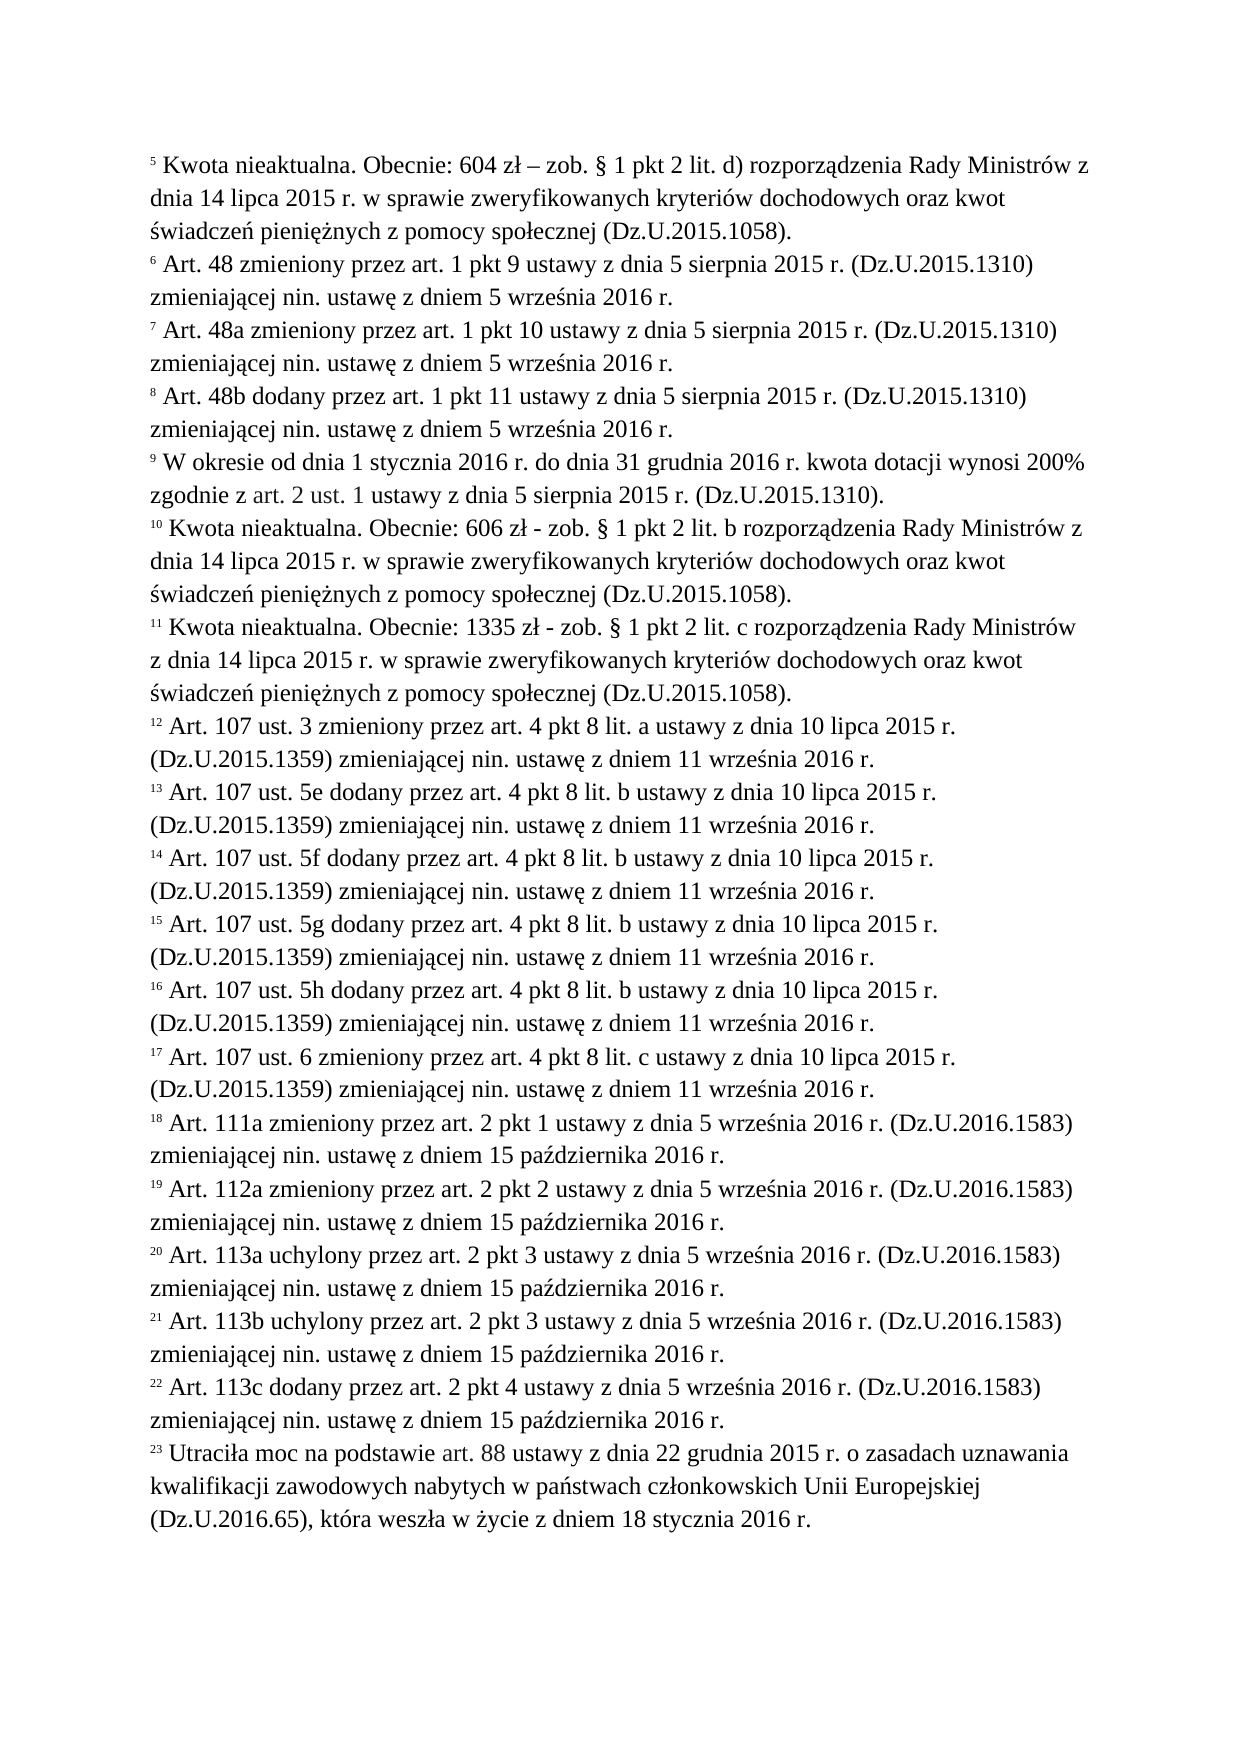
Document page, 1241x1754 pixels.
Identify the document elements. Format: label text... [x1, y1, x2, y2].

text 6 Art. 48 zmieniony przez art. 1 pkt 9 ustawy z dnia 5 sierpnia 2015 r. (Dz.U.2015.1310) zmieniającej nin. ustawę z dniem 5 września 2016 r. [150, 249, 1090, 311]
text 10 Kwota nieaktualna. Obecnie: 606 zł - zob. § 1 pkt 2 lit. b rozporządzenia Rady Ministrów z dnia 14 lipca 2015 r. w sprawie zweryfikowanych kryteriów dochodowych oraz kwot świadczeń pieniężnych z pomocy społecznej (Dz.U.2015.1058). [150, 513, 1090, 608]
text 7 Art. 48a zmieniony przez art. 1 pkt 10 ustawy z dnia 5 sierpnia 2015 r. (Dz.U.2015.1310) zmieniającej nin. ustawę z dniem 5 września 2016 r. [150, 315, 1090, 377]
text 13 Art. 107 ust. 5e dodany przez art. 4 pkt 8 lit. b ustawy z dnia 10 lipca 2015 r. (Dz.U.2015.1359) zmieniającej nin. ustawę z dniem 11 września 2016 r. [150, 777, 1090, 839]
text 22 Art. 113c dodany przez art. 2 pkt 4 ustawy z dnia 5 września 2016 r. (Dz.U.2016.1583) zmieniającej nin. ustawę z dniem 15 października 2016 r. [150, 1372, 1090, 1433]
text 15 Art. 107 ust. 5g dodany przez art. 4 pkt 8 lit. b ustawy z dnia 10 lipca 2015 r. (Dz.U.2015.1359) zmieniającej nin. ustawę z dniem 11 września 2016 r. [150, 909, 1090, 971]
text 20 Art. 113a uchylony przez art. 2 pkt 3 ustawy z dnia 5 września 2016 r. (Dz.U.2016.1583) zmieniającej nin. ustawę z dniem 15 października 2016 r. [150, 1240, 1090, 1301]
text 9 W okresie od dnia 1 stycznia 2016 r. do dnia 31 grudnia 2016 r. kwota dotacji wynosi 200% zgodnie z art. 2 ust. 1 ustawy z dnia 5 sierpnia 2015 r. (Dz.U.2015.1310). [150, 447, 1090, 509]
text 12 Art. 107 ust. 3 zmieniony przez art. 4 pkt 8 lit. a ustawy z dnia 10 lipca 2015 r. (Dz.U.2015.1359) zmieniającej nin. ustawę z dniem 11 września 2016 r. [150, 711, 1090, 773]
text 23 Utraciła moc na podstawie art. 88 ustawy z dnia 22 grudnia 2015 r. o zasadach uznawania kwalifikacji zawodowych nabytych w państwach członkowskich Unii Europejskiej (Dz.U.2016.65), która weszła w życie z dniem 18 stycznia 2016 r. [150, 1438, 1090, 1533]
text 17 Art. 107 ust. 6 zmieniony przez art. 4 pkt 8 lit. c ustawy z dnia 10 lipca 2015 r. (Dz.U.2015.1359) zmieniającej nin. ustawę z dniem 11 września 2016 r. [150, 1042, 1090, 1103]
text 8 Art. 48b dodany przez art. 1 pkt 11 ustawy z dnia 5 sierpnia 2015 r. (Dz.U.2015.1310) zmieniającej nin. ustawę z dniem 5 września 2016 r. [150, 381, 1090, 443]
text 19 Art. 112a zmieniony przez art. 2 pkt 2 ustawy z dnia 5 września 2016 r. (Dz.U.2016.1583) zmieniającej nin. ustawę z dniem 15 października 2016 r. [150, 1174, 1090, 1235]
text 11 Kwota nieaktualna. Obecnie: 1335 zł - zob. § 1 pkt 2 lit. c rozporządzenia Rady Ministrów z dnia 14 lipca 2015 r. w sprawie zweryfikowanych kryteriów dochodowych oraz kwot świadczeń pieniężnych z pomocy społecznej (Dz.U.2015.1058). [150, 612, 1090, 707]
text 18 Art. 111a zmieniony przez art. 2 pkt 1 ustawy z dnia 5 września 2016 r. (Dz.U.2016.1583) zmieniającej nin. ustawę z dniem 15 października 2016 r. [150, 1108, 1090, 1169]
text 21 Art. 113b uchylony przez art. 2 pkt 3 ustawy z dnia 5 września 2016 r. (Dz.U.2016.1583) zmieniającej nin. ustawę z dniem 15 października 2016 r. [150, 1306, 1090, 1367]
text 16 Art. 107 ust. 5h dodany przez art. 4 pkt 8 lit. b ustawy z dnia 10 lipca 2015 r. (Dz.U.2015.1359) zmieniającej nin. ustawę z dniem 11 września 2016 r. [150, 976, 1090, 1037]
text 14 Art. 107 ust. 5f dodany przez art. 4 pkt 8 lit. b ustawy z dnia 10 lipca 2015 r. (Dz.U.2015.1359) zmieniającej nin. ustawę z dniem 11 września 2016 r. [150, 843, 1090, 905]
text 5 Kwota nieaktualna. Obecnie: 604 zł – zob. § 1 pkt 2 lit. d) rozporządzenia Rady Ministrów z dnia 14 lipca 2015 r. w sprawie zweryfikowanych kryteriów dochodowych oraz kwot świadczeń pieniężnych z pomocy społecznej (Dz.U.2015.1058). [150, 150, 1090, 245]
